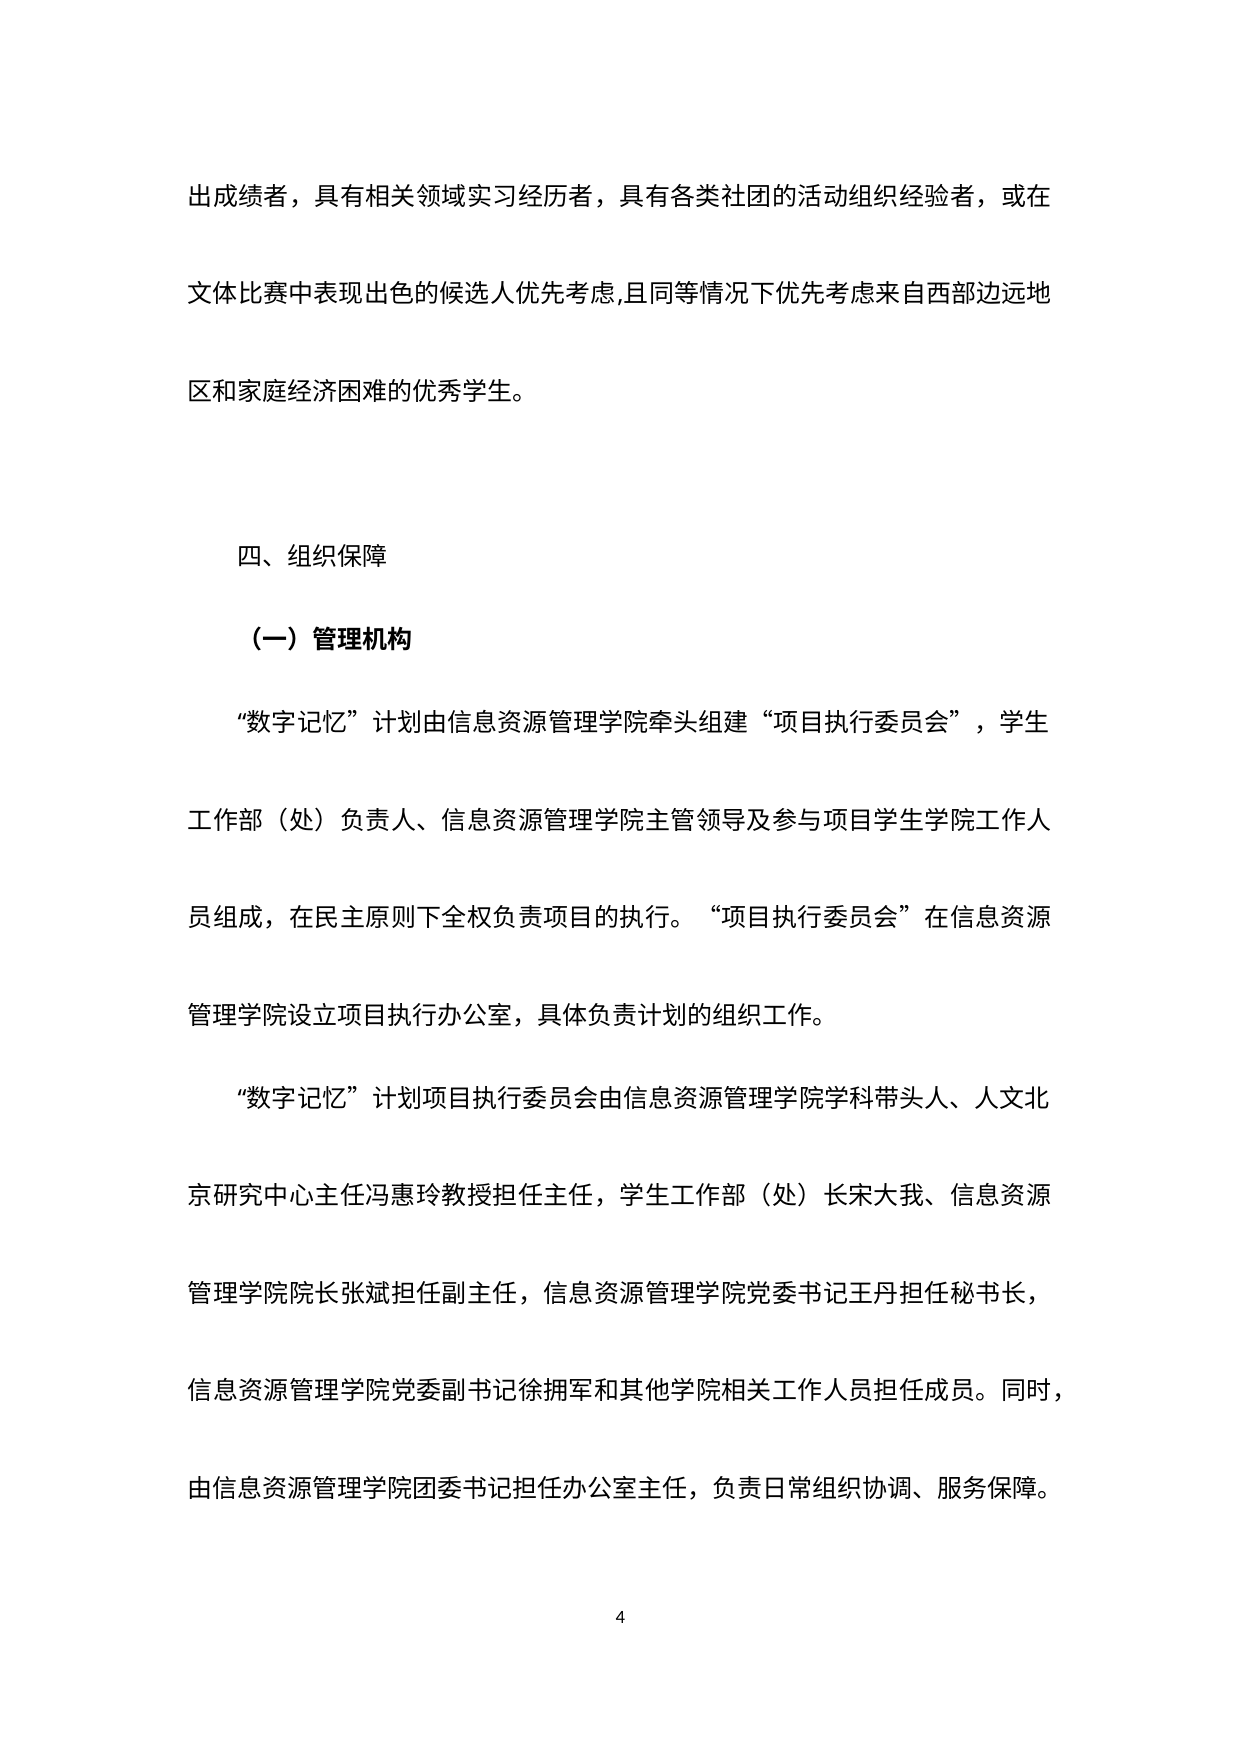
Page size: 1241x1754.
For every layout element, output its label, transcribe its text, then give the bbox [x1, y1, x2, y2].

text （一）管理机构 [187, 605, 1053, 670]
text 四、组织保障 [187, 522, 1053, 587]
text “数字记忆”计划由信息资源管理学院牵头组建“项目执行委员会”，学生工作部（处）负责人、信息资源管理学院主管领导及参与项目学生学院工作人员组成，在民主原则下全权负责项目的执行。“项目执行委员会”在信息资源管理学院设立项目执行办公室，具体负责计划的组织工作。 [187, 688, 1053, 1046]
text “数字记忆”计划项目执行委员会由信息资源管理学院学科带头人、人文北京研究中心主任冯惠玲教授担任主任，学生工作部（处）长宋大我、信息资源管理学院院长张斌担任副主任，信息资源管理学院党委书记王丹担任秘书长，信息资源管理学院党委副书记徐拥军和其他学院相关工作人员担任成员。同时，由信息资源管理学院团委书记担任办公室主任，负责日常组织协调、服务保障。 [187, 1064, 1053, 1519]
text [187, 162, 1053, 422]
